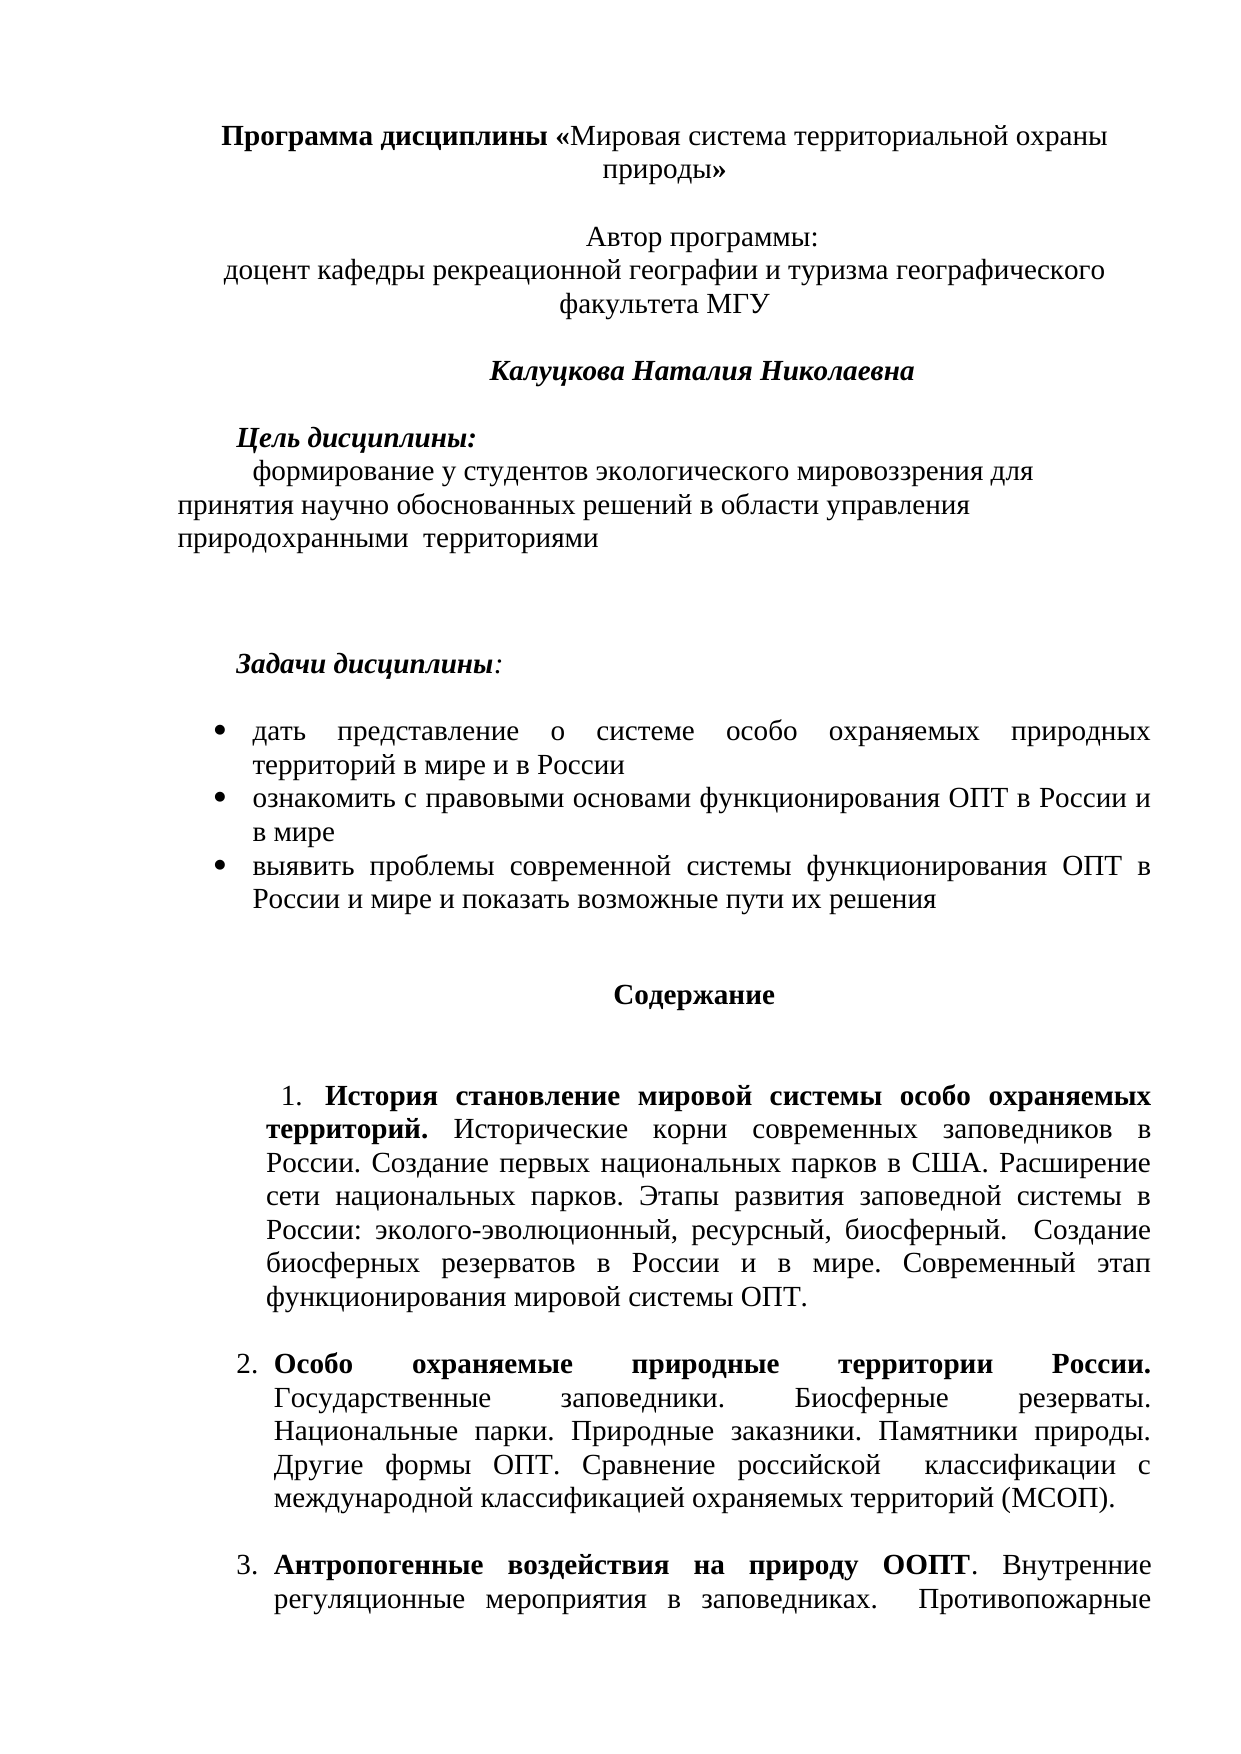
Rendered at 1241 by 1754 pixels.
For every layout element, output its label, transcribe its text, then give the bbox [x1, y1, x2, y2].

text Калуцкова Наталия Николаевна [177, 353, 1152, 386]
list Особо охраняемые природные территории России. Государственные заповедники. Биосферные резерваты. Национальные парки. Природные заказники. Памятники природы. Другие формы ОПТ. Сравнение российской классификации с международной классификацией охраняемых территорий (МСОП). [236, 1346, 1152, 1514]
subtitle Программа дисциплины «Мировая система территориальной охраны природы» [177, 118, 1152, 185]
text Цель дисциплины: [177, 420, 1152, 453]
list дать представление о системе особо охраняемых природных территорий в мире и в России [215, 713, 1152, 781]
text формирование у студентов экологического мировоззрения для принятия научно обоснованных решений в области управления природохранными территориями [177, 453, 1152, 554]
text Содержание [177, 977, 1152, 1011]
list ознакомить с правовыми основами функционирования ОПТ в России и в мире [215, 781, 1152, 848]
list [236, 1547, 1152, 1614]
list История становление мировой системы особо охраняемых территорий. Исторические корни современных заповедников в России. Создание первых национальных парков в США. Расширение сети национальных парков. Этапы развития заповедной системы в России: эколого-эволюционный, ресурсный, биосферный. Создание биосферных резерватов в России и в мире. Современный этап функционирования мировой системы ОПТ. [266, 1078, 1152, 1313]
text доцент кафедры рекреационной географии и туризма географического факультета МГУ [177, 252, 1152, 319]
text Автор программы: [177, 219, 1152, 252]
text Задачи дисциплины: [177, 646, 1152, 680]
list выявить проблемы современной системы функционирования ОПТ в России и мире и показать возможные пути их решения [215, 848, 1152, 915]
